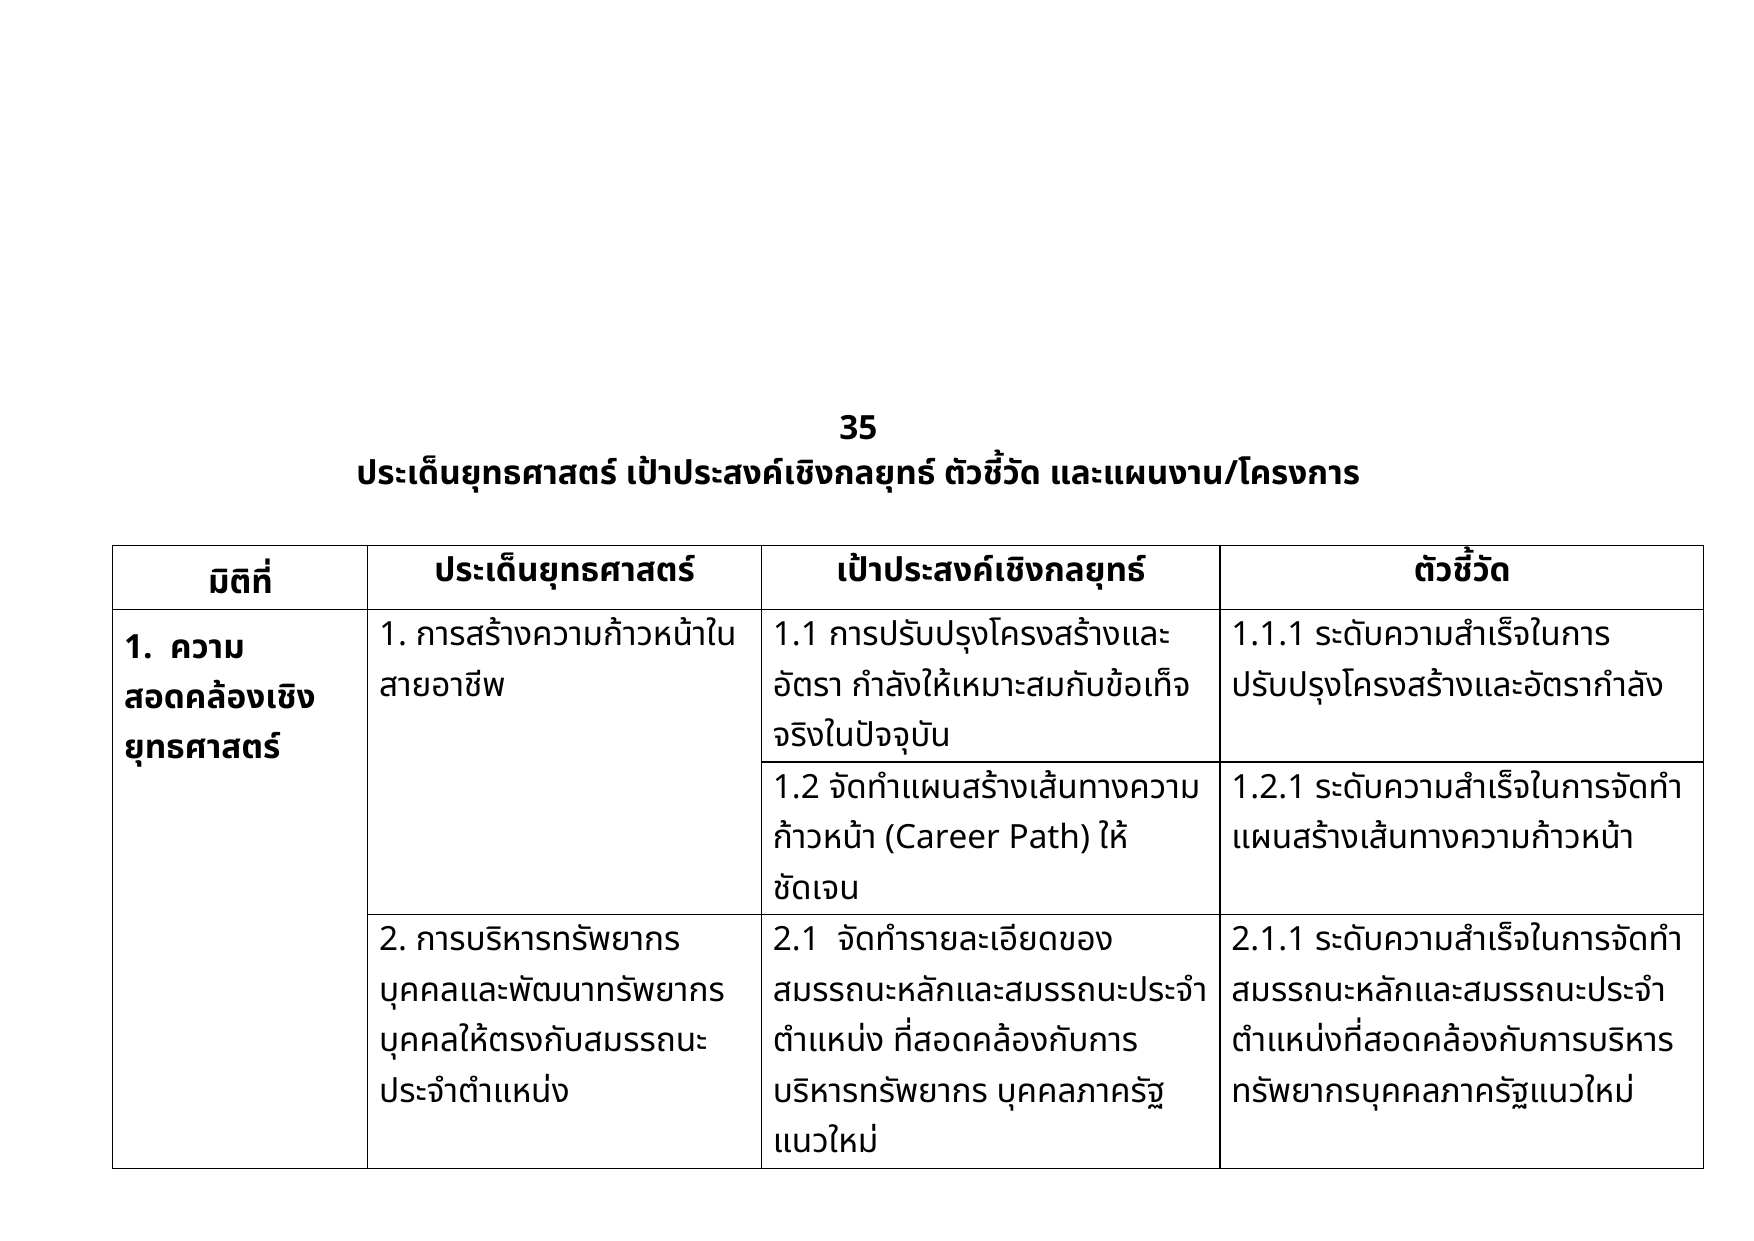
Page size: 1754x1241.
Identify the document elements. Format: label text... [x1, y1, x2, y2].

table_cell 1.2.1 ระดับความสำเร็จในการจัดทำแผนสร้างเส้นทางความก้าวหน้า [1221, 763, 1703, 914]
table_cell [368, 915, 761, 1167]
table_cell 1.1.1 ระดับความสำเร็จในการปรับปรุงโครงสร้างและอัตรากำลัง [1221, 610, 1703, 761]
table_cell 1. ความสอดคล้องเชิงยุทธศาสตร์ [113, 610, 367, 1167]
table_cell 2.1 จัดทำรายละเอียดของสมรรถนะหลักและสมรรถนะประจำตำแหน่ง ที่สอดคล้องกับการบริหารทรัพยากร บุคคลภาครัฐแนวใหม่ [762, 915, 1219, 1167]
table_cell 1.2 จัดทำแผนสร้างเส้นทางความก้าวหน้า (Career Path) ให้ชัดเจน [762, 763, 1219, 914]
table_header เป้าประสงค์เชิงกลยุทธ์ [762, 546, 1219, 609]
table_header มิติที่ [113, 546, 367, 609]
table_header ตัวชี้วัด [1221, 546, 1703, 609]
table_cell 1.1 การปรับปรุงโครงสร้างและอัตรา กำลังให้เหมาะสมกับข้อเท็จจริงในปัจจุบัน [762, 610, 1219, 761]
text ประเด็นยุทธศาสตร์ เป้าประสงค์เชิงกลยุทธ์ ตัวชี้วัด และแผนงาน/โครงการ [112, 449, 1604, 499]
table_cell 1. การสร้างความก้าวหน้าในสายอาชีพ [368, 610, 761, 914]
table_header ประเด็นยุทธศาสตร์ [368, 546, 761, 609]
text 35 [112, 376, 1604, 449]
table_cell 2.1.1 ระดับความสำเร็จในการจัดทำสมรรถนะหลักและสมรรถนะประจำตำแหน่งที่สอดคล้องกับการบริหารทรัพยากรบุคคลภาครัฐแนวใหม่ [1221, 915, 1703, 1167]
